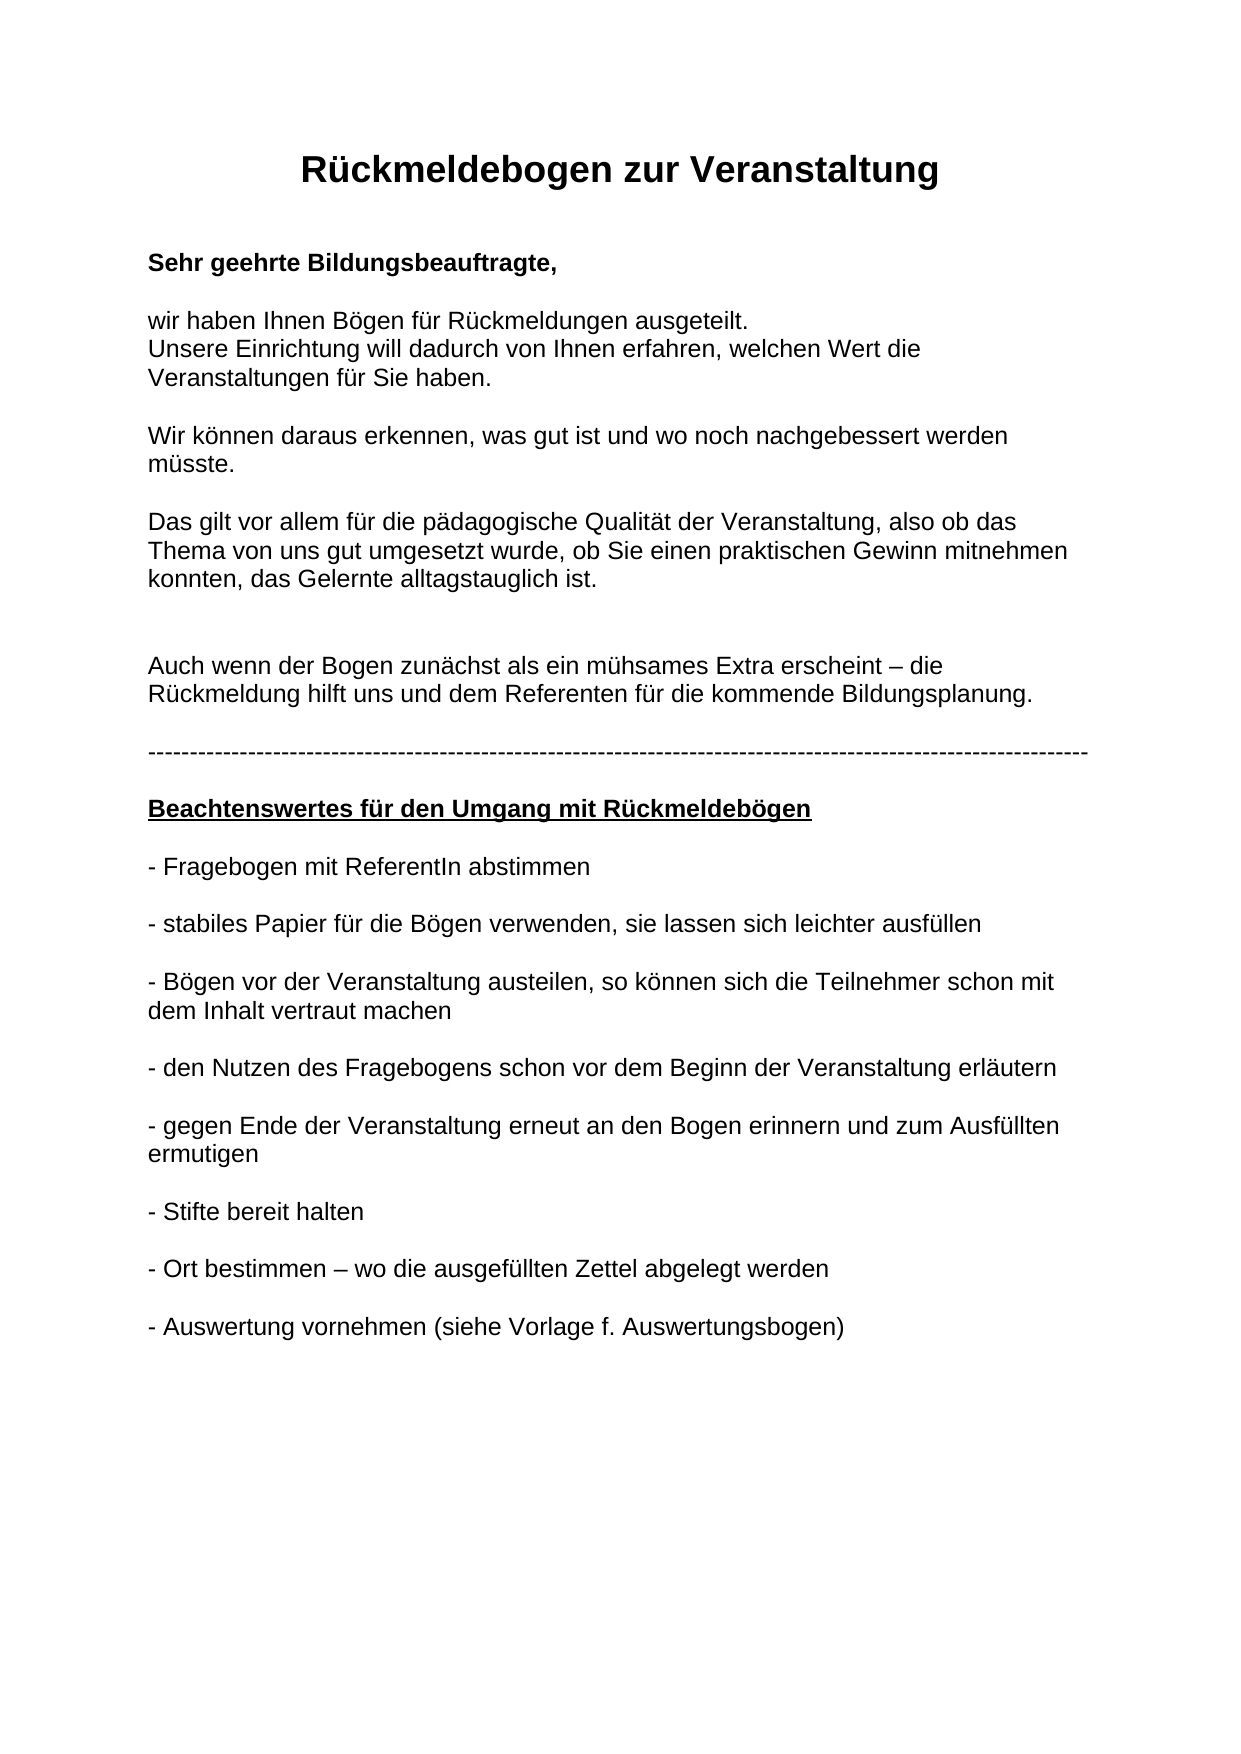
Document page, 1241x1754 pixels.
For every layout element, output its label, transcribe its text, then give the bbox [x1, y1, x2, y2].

text Unsere Einrichtung will dadurch von Ihnen erfahren, welchen Wert die Veranstaltungen für Sie haben. [148, 334, 1093, 392]
text - stabiles Papier für die Bögen verwenden, sie lassen sich leichter ausfüllen [148, 909, 1093, 938]
text - Ort bestimmen – wo die ausgefüllten Zettel abgelegt werden [148, 1254, 1093, 1283]
text - Bögen vor der Veranstaltung austeilen, so können sich die Teilnehmer schon mit dem Inhalt vertraut machen [148, 967, 1093, 1024]
text - Auswertung vornehmen (siehe Vorlage f. Auswertungsbogen) [148, 1312, 1093, 1341]
text ----------------------------------------------------------------------------------------------------------------- [148, 737, 1093, 766]
text Wir können daraus erkennen, was gut ist und wo noch nachgebessert werden müsste. [148, 421, 1093, 478]
text - gegen Ende der Veranstaltung erneut an den Bogen erinnern und zum Ausfüllten ermutigen [148, 1111, 1093, 1168]
text - Stifte bereit halten [148, 1197, 1093, 1226]
text - den Nutzen des Fragebogens schon vor dem Beginn der Veranstaltung erläutern [148, 1053, 1093, 1082]
text Das gilt vor allem für die pädagogische Qualität der Veranstaltung, also ob das Thema von uns gut umgesetzt wurde, ob Sie einen praktischen Gewinn mitnehmen konnten, das Gelernte alltagstauglich ist. [148, 507, 1093, 593]
text Rückmeldebogen zur Veranstaltung [148, 148, 1093, 191]
text Beachtenswertes für den Umgang mit Rückmeldebögen [148, 794, 1093, 823]
text Auch wenn der Bogen zunächst als ein mühsames Extra erscheint – die Rückmeldung hilft uns und dem Referenten für die kommende Bildungsplanung. [148, 651, 1093, 708]
text Sehr geehrte Bildungsbeauftragte, [148, 248, 1093, 277]
text wir haben Ihnen Bögen für Rückmeldungen ausgeteilt. [148, 306, 1093, 334]
text - Fragebogen mit ReferentIn abstimmen [148, 852, 1093, 881]
